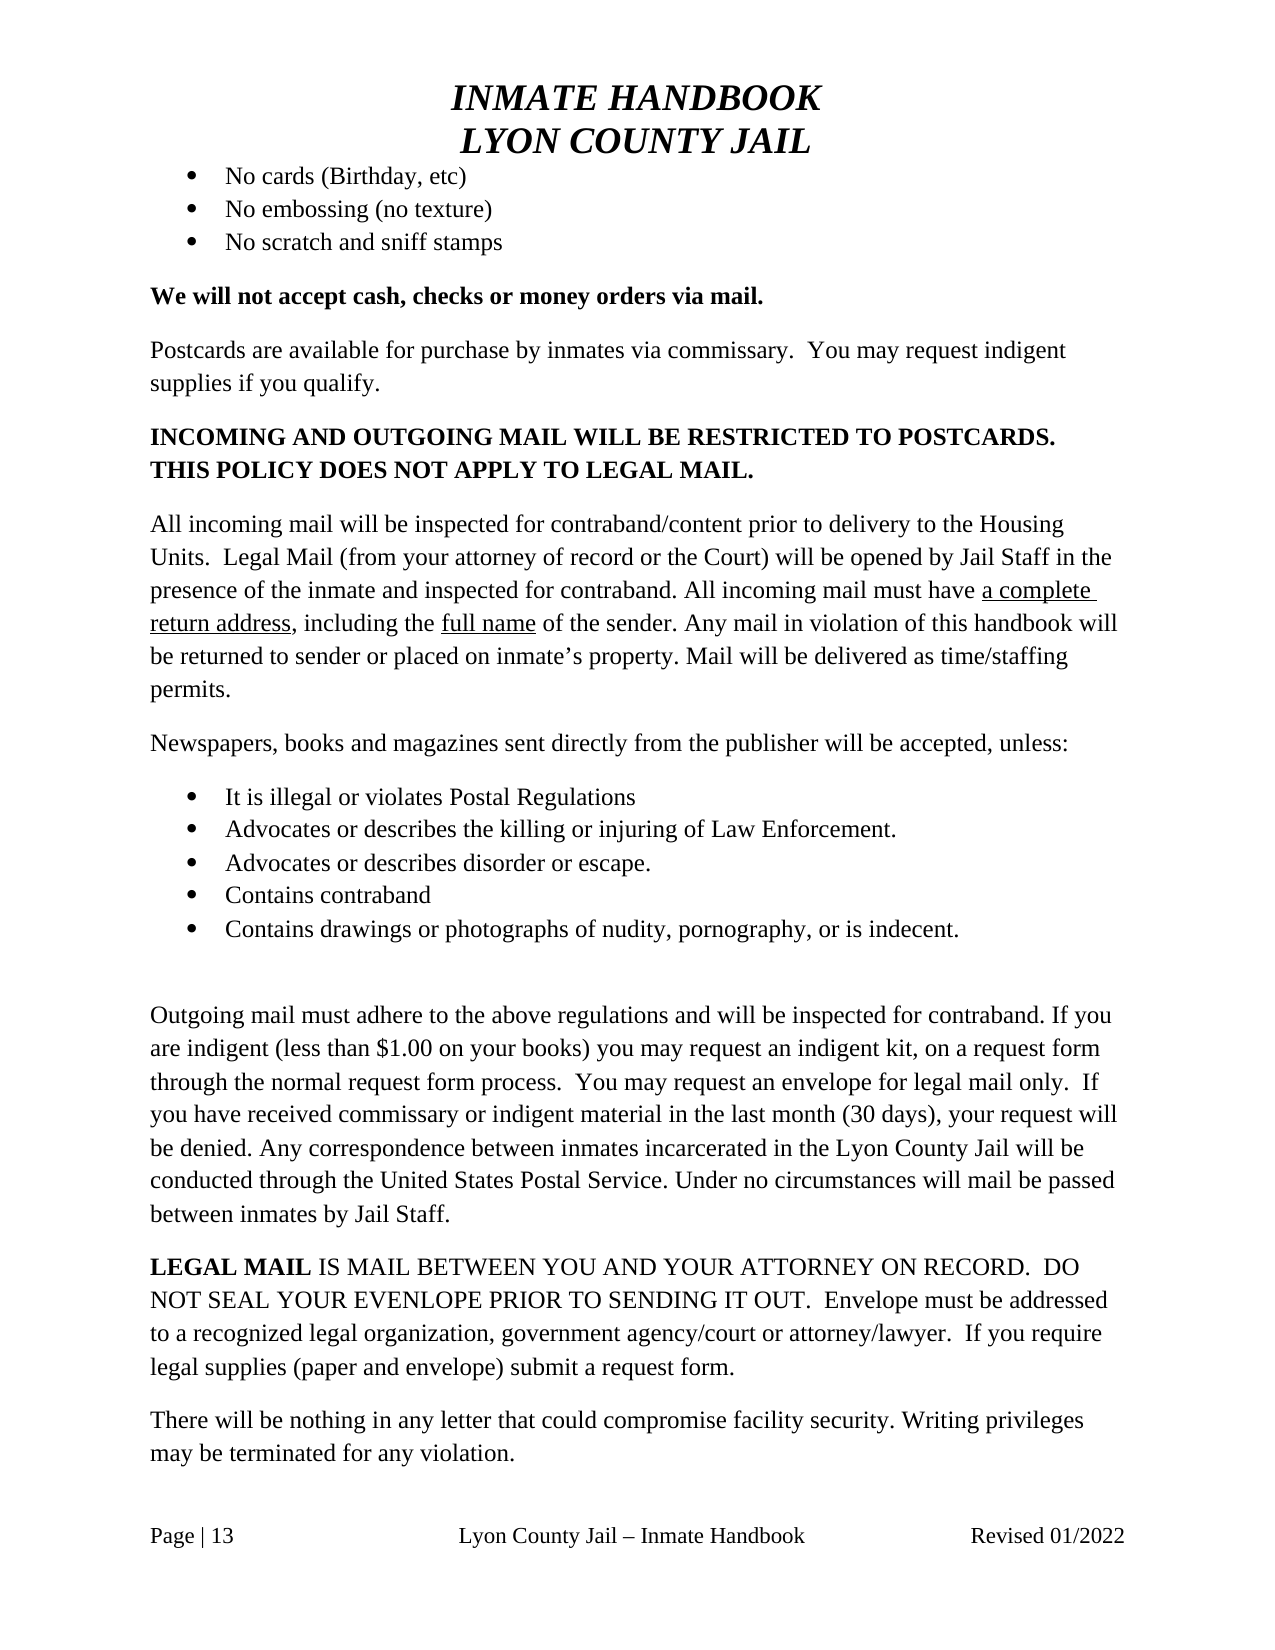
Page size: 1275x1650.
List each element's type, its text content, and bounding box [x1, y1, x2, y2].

text INCOMING AND OUTGOING MAIL WILL BE RESTRICTED TO POSTCARDS. THIS POLICY DOES NOT APPLY TO LEGAL MAIL. [150, 422, 1125, 484]
text LEGAL MAIL IS MAIL BETWEEN YOU AND YOUR ATTORNEY ON RECORD. DO NOT SEAL YOUR EVENLOPE PRIOR TO SENDING IT OUT. Envelope must be addressed to a recognized legal organization, government agency/court or attorney/lawyer. If you require legal supplies (paper and envelope) submit a request form. [150, 1252, 1125, 1380]
text We will not accept cash, checks or money orders via mail. [150, 281, 1125, 310]
text Outgoing mail must adhere to the above regulations and will be inspected for contraband. If you are indigent (less than $1.00 on your books) you may request an indigent kit, on a request form through the normal request form process. You may request an envelope for legal mail only. If you have received commissary or indigent material in the last month (30 days), your request will be denied. Any correspondence between inmates incarcerated in the Lyon County Jail will be conducted through the United States Postal Service. Under no circumstances will mail be passed between inmates by Jail Staff. [150, 1001, 1125, 1227]
text Postcards are available for purchase by inmates via commissary. You may request indigent supplies if you qualify. [150, 335, 1125, 397]
list No cards (Birthday, etc) [187, 161, 1125, 190]
list Contains contraband [187, 881, 1125, 909]
text There will be nothing in any letter that could compromise facility security. Writing privileges may be terminated for any violation. [150, 1405, 1125, 1467]
list Advocates or describes disorder or escape. [187, 848, 1125, 876]
text Newspapers, books and magazines sent directly from the publisher will be accepted, unless: [150, 728, 1125, 756]
list No embossing (no texture) [187, 194, 1125, 223]
list Contains drawings or photographs of nudity, pornography, or is indecent. [187, 914, 1125, 942]
list Advocates or describes the killing or injuring of Law Enforcement. [187, 814, 1125, 843]
text All incoming mail will be inspected for contraband/content prior to delivery to the Housing Units. Legal Mail (from your attorney of record or the Court) will be opened by Jail Staff in the presence of the inmate and inspected for contraband. All incoming mail must have a complete return address, including the full name of the sender. Any mail in violation of this handbook will be returned to sender or placed on inmate’s property. Mail will be delivered as time/staffing permits. [150, 509, 1125, 703]
list No scratch and sniff stamps [187, 227, 1125, 256]
list It is illegal or violates Postal Regulations [187, 782, 1125, 810]
